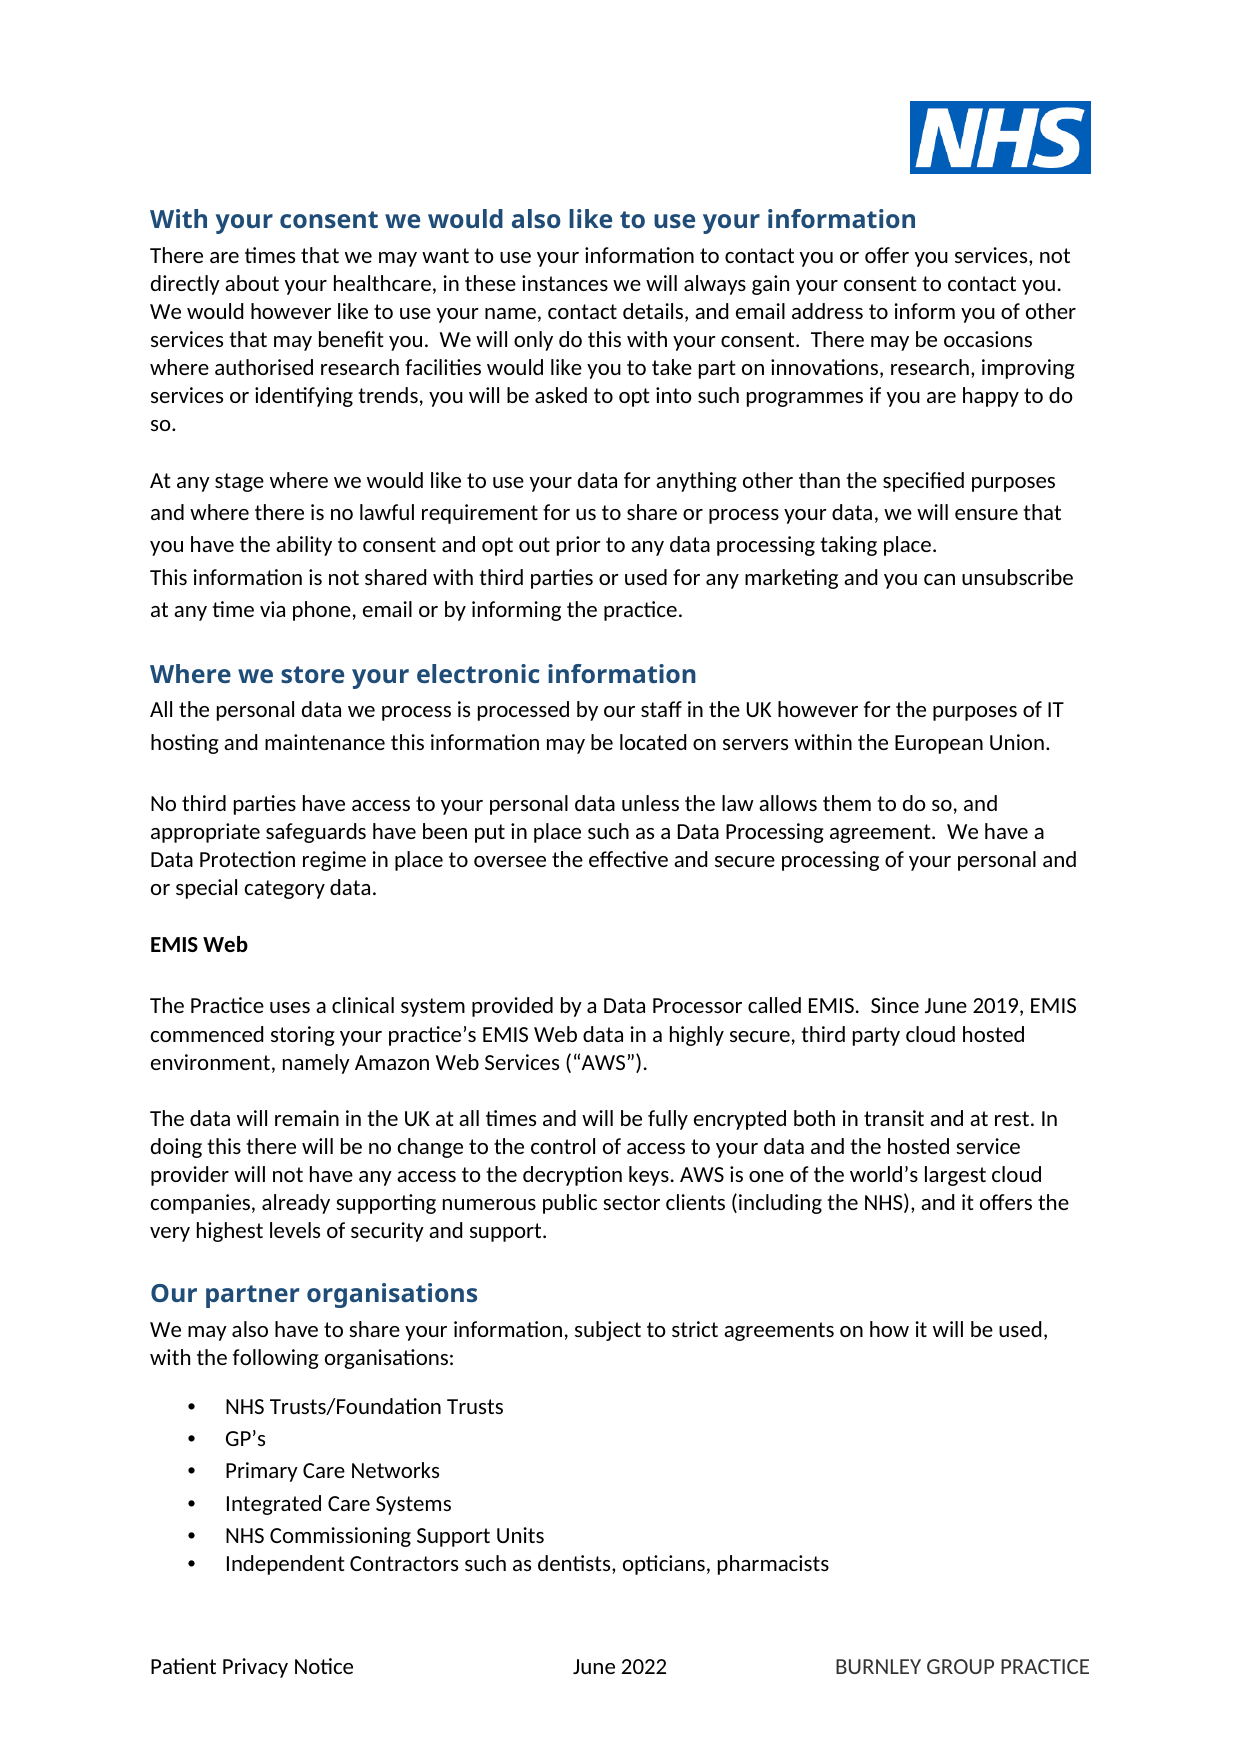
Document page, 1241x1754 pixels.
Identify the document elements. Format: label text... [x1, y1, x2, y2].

picture [910, 101, 1091, 174]
text The data will remain in the UK at all times and will be fully encrypted both in transit and at rest. In doing this there will be no change to the control of access to your data and the hosted service provider will not have any access to the decryption keys. AWS is one of the world’s largest cloud companies, already supporting numerous public sector clients (including the NHS), and it offers the very highest levels of security and support. [150, 1104, 1090, 1244]
list NHS Trusts/Foundation Trusts [187, 1392, 1090, 1420]
list Independent Contractors such as dentists, opticians, pharmacists [187, 1549, 1090, 1577]
list Integrated Care Systems [187, 1489, 1090, 1517]
list Primary Care Networks [187, 1456, 1090, 1484]
subtitle With your consent we would also like to use your information [150, 202, 1090, 236]
text We may also have to share your information, subject to strict agreements on how it will be used, with the following organisations: [150, 1315, 1090, 1371]
subtitle Our partner organisations [150, 1276, 1090, 1310]
text At any stage where we would like to use your data for anything other than the specified purposes and where there is no lawful requirement for us to share or process your data, we will ensure that you have the ability to consent and opt out prior to any data processing taking place. This information is not shared with third parties or used for any marketing and you can unsubscribe at any time via phone, email or by informing the practice. [150, 466, 1090, 623]
text No third parties have access to your personal data unless the law allows them to do so, and appropriate safeguards have been put in place such as a Data Processing agreement. We have a Data Protection regime in place to oversee the effective and secure processing of your personal and or special category data. [150, 789, 1090, 901]
text The Practice uses a clinical system provided by a Data Processor called EMIS. Since June 2019, EMIS commenced storing your practice’s EMIS Web data in a highly secure, third party cloud hosted environment, namely Amazon Web Services (“AWS”). [150, 992, 1090, 1076]
subtitle Where we store your electronic information [150, 656, 1090, 690]
text There are times that we may want to use your information to contact you or offer you services, not directly about your healthcare, in these instances we will always gain your consent to contact you. We would however like to use your name, contact details, and email address to inform you of other services that may benefit you. We will only do this with your consent. There may be occasions where authorised research facilities would like you to take part on innovations, research, improving services or identifying trends, you will be asked to opt into such programmes if you are happy to do so. [150, 241, 1090, 437]
text EMIS Web [150, 930, 1090, 958]
list NHS Commissioning Support Units [187, 1521, 1090, 1549]
list GP’s [187, 1424, 1090, 1452]
text All the personal data we process is processed by our staff in the UK however for the purposes of IT hosting and maintenance this information may be located on servers within the European Union. [150, 696, 1090, 756]
